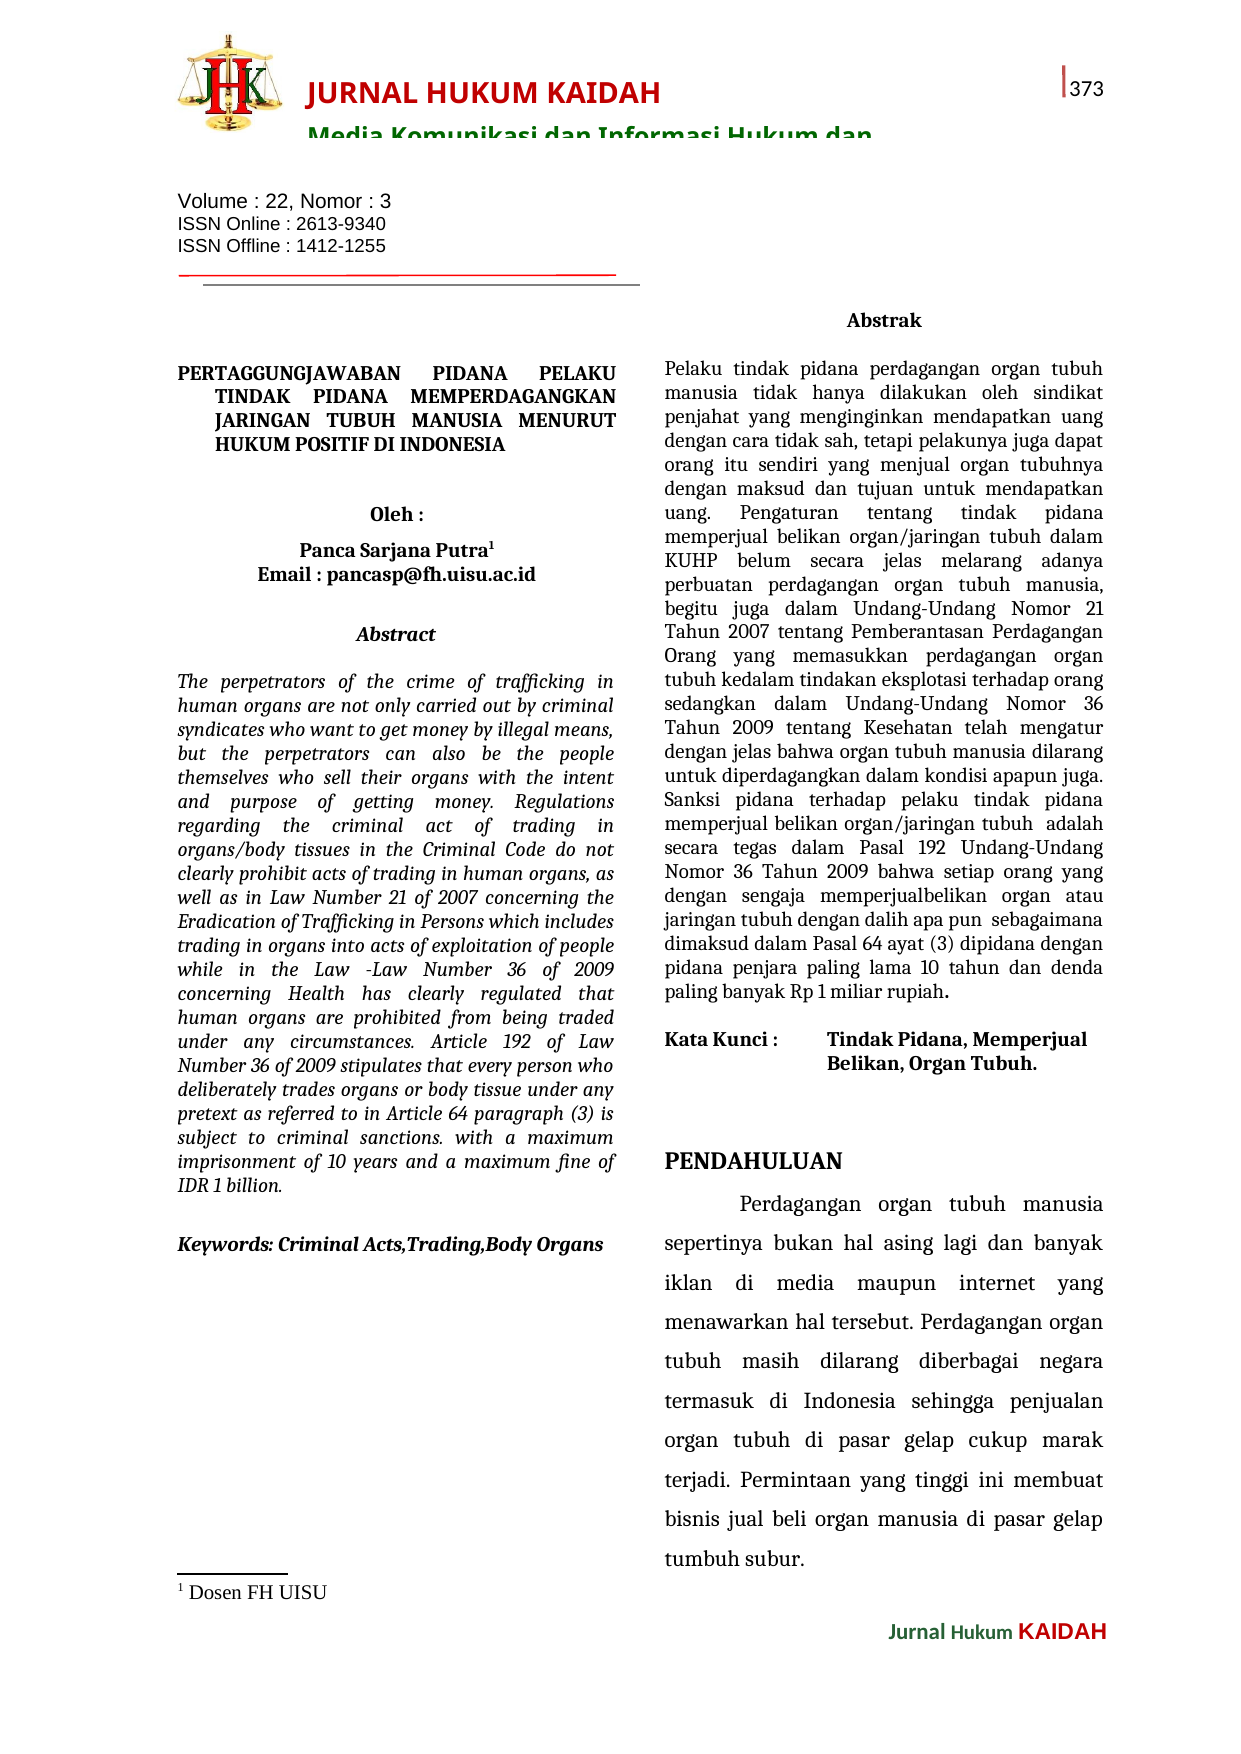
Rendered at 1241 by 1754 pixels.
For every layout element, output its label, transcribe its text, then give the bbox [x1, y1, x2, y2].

text ISSN Offline : 1412-1255 [177, 234, 616, 256]
text Abstrak [664, 309, 1104, 333]
text Kata Kunci : Tindak Pidana, Memperjual Belikan, Organ Tubuh. [664, 1027, 1104, 1075]
text Volume : 22, Nomor : 3 [177, 189, 616, 213]
text Email : pancasp@fh.uisu.ac.id [177, 562, 616, 586]
subtitle PENDAHULUAN [664, 1147, 1104, 1176]
text Keywords: Criminal Acts,Trading,Body Organs [177, 1233, 616, 1257]
text The perpetrators of the crime of trafficking in human organs are not only carried out by criminal syndicates who want to get money by illegal means, but the perpetrators can also be the people themselves who sell their organs with the intent and purpose of getting money. Regulations regarding the criminal act of trading in organs/body tissues in the Criminal Code do not clearly prohibit acts of trading in human organs, as well as in Law Number 21 of 2007 concerning the Eradication of Trafficking in Persons which includes trading in organs into acts of exploitation of people while in the Law -Law Number 36 of 2009 concerning Health has clearly regulated that human organs are prohibited from being traded under any circumstances. Article 192 of Law Number 36 of 2009 stipulates that every person who deliberately trades organs or body tissue under any pretext as referred to in Article 64 paragraph (3) is subject to criminal sanctions. with a maximum imprisonment of 10 years and a maximum fine of IDR 1 billion. [177, 670, 616, 1197]
text Pelaku tindak pidana perdagangan organ tubuh manusia tidak hanya dilakukan oleh sindikat penjahat yang menginginkan mendapatkan uang dengan cara tidak sah, tetapi pelakunya juga dapat orang itu sendiri yang menjual organ tubuhnya dengan maksud dan tujuan untuk mendapatkan uang. Pengaturan tentang tindak pidana memperjual belikan organ/jaringan tubuh dalam KUHP belum secara jelas melarang adanya perbuatan perdagangan organ tubuh manusia, begitu juga dalam Undang-Undang Nomor 21 Tahun 2007 tentang Pemberantasan Perdagangan Orang yang memasukkan perdagangan organ tubuh kedalam tindakan eksplotasi terhadap orang sedangkan dalam Undang-Undang Nomor 36 Tahun 2009 tentang Kesehatan telah mengatur dengan jelas bahwa organ tubuh manusia dilarang untuk diperdagangkan dalam kondisi apapun juga. Sanksi pidana terhadap pelaku tindak pidana memperjual belikan organ/jaringan tubuh adalah secara tegas dalam Pasal 192 Undang-Undang Nomor 36 Tahun 2009 bahwa setiap orang yang dengan sengaja memperjualbelikan organ atau jaringan tubuh dengan dalih apa pun sebagaimana dimaksud dalam Pasal 64 ayat (3) dipidana dengan pidana penjara paling lama 10 tahun dan denda paling banyak Rp 1 miliar rupiah. [664, 357, 1104, 1003]
text ISSN Online : 2613-9340 [177, 213, 616, 234]
text Oleh : [177, 502, 616, 526]
text Perdagangan organ tubuh manusia sepertinya bukan hal asing lagi dan banyak iklan di media maupun internet yang menawarkan hal tersebut. Perdagangan organ tubuh masih dilarang diberbagai negara termasuk di Indonesia sehingga penjualan organ tubuh di pasar gelap cukup marak terjadi. Permintaan yang tinggi ini membuat bisnis jual beli organ manusia di pasar gelap tumbuh subur. [664, 1190, 1104, 1572]
picture [174, 31, 285, 133]
subtitle PERTAGGUNGJAWABAN PIDANA PELAKU TINDAK PIDANA MEMPERDAGANGKAN JARINGAN TUBUH MANUSIA MENURUT HUKUM POSITIF DI INDONESIA [177, 361, 616, 457]
text Panca Sarjana Putra [177, 538, 616, 562]
text Abstract [177, 622, 616, 646]
